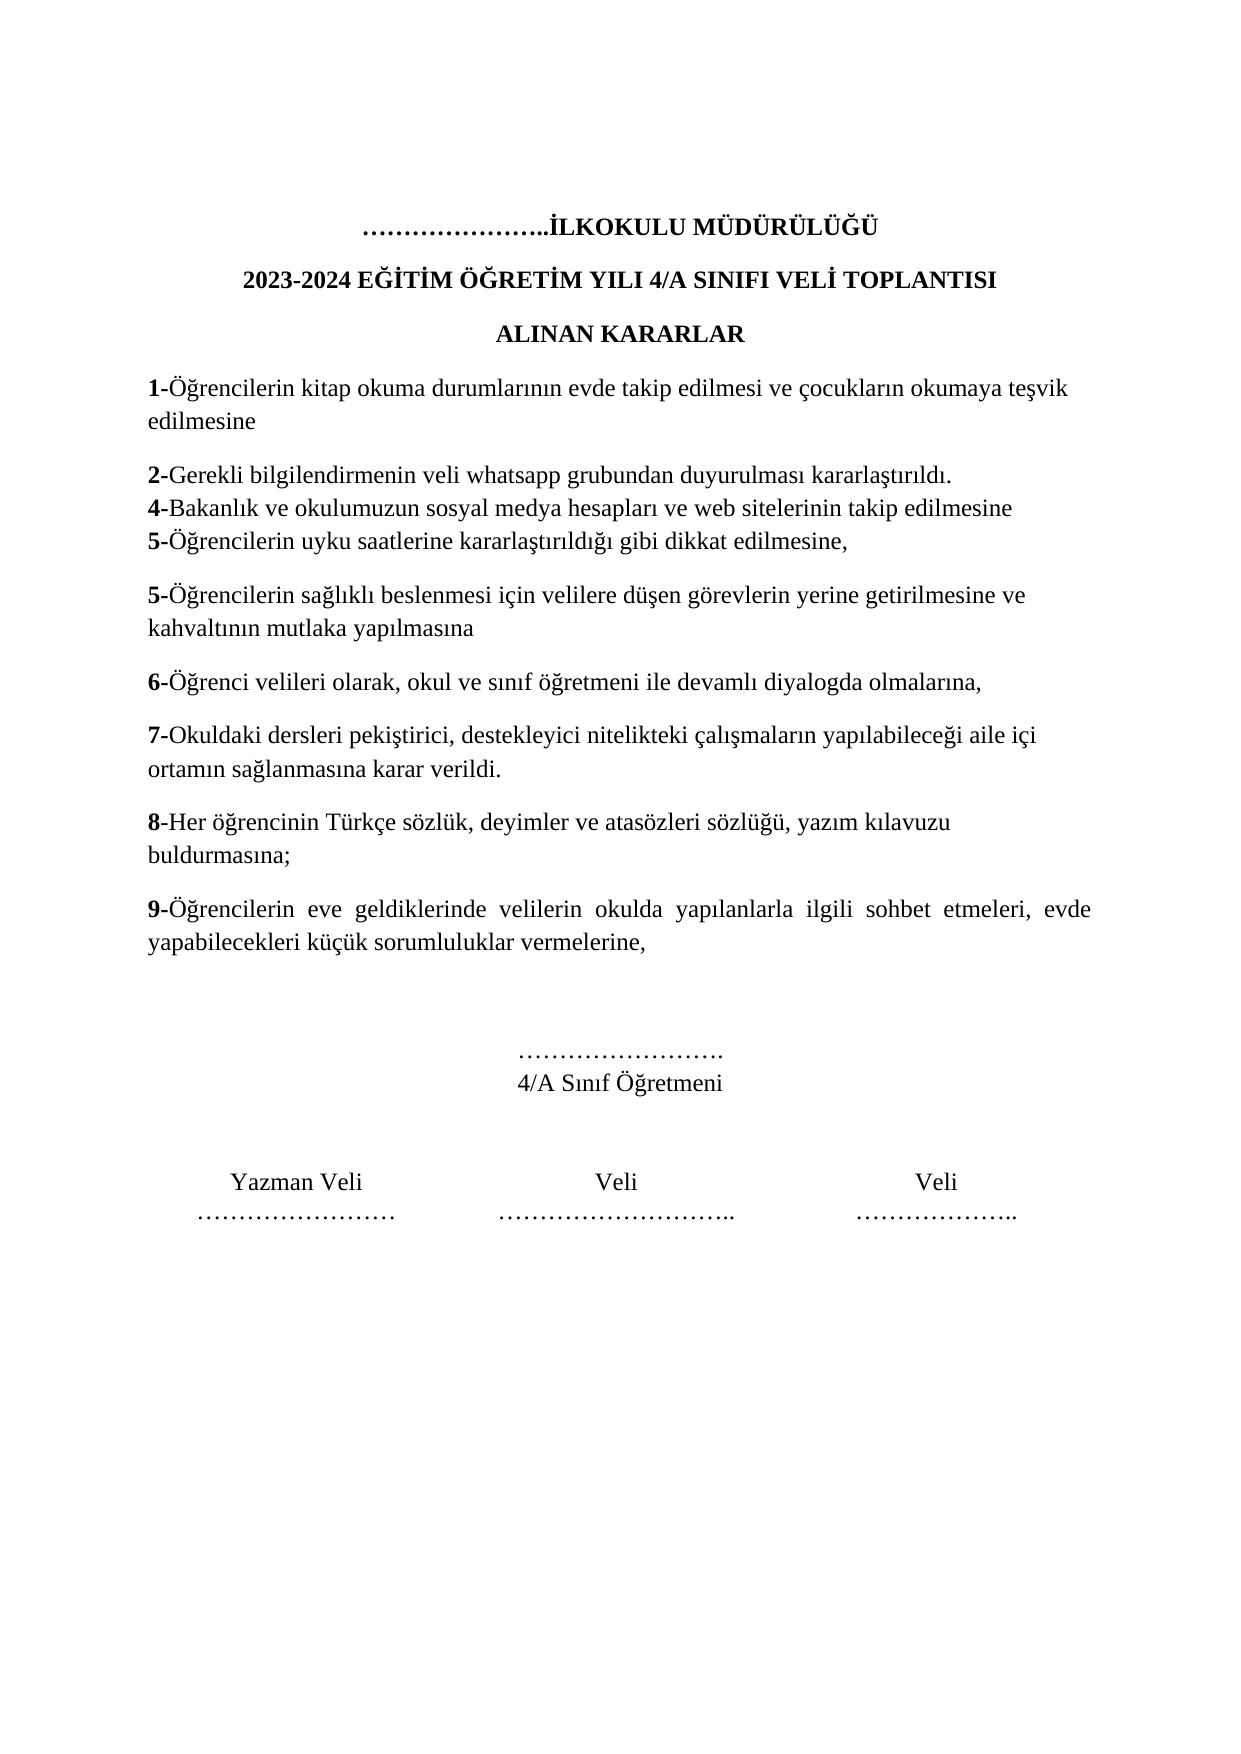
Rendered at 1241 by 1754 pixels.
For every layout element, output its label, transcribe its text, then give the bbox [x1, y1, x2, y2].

text 7-Okuldaki dersleri pekiştirici, destekleyici nitelikteki çalışmaların yapılabileceği aile içi ortamın sağlanmasına karar verildi. [148, 721, 1093, 782]
text 5-Öğrencilerin sağlıklı beslenmesi için velilere düşen görevlerin yerine getirilmesine ve kahvaltının mutlaka yapılmasına [148, 580, 1093, 642]
text 1-Öğrencilerin kitap okuma durumlarının evde takip edilmesi ve çocukların okumaya teşvik edilmesine [148, 373, 1093, 435]
text 9-Öğrencilerin eve geldiklerinde velilerin okulda yapılanlarla ilgili sohbet etmeleri, evde yapabilecekleri küçük sorumluluklar vermelerine, [148, 894, 1093, 956]
text 2023-2024 EĞİTİM ÖĞRETİM YILI 4/A SINIFI VELİ TOPLANTISI [148, 265, 1093, 294]
table_header Veli ……………………….. [456, 1167, 776, 1311]
text 5-Öğrencilerin uyku saatlerine kararlaştırıldığı gibi dikkat edilmesine, [148, 526, 1093, 555]
text 8-Her öğrencinin Türkçe sözlük, deyimler ve atasözleri sözlüğü, yazım kılavuzu buldurmasına; [148, 807, 1093, 869]
table_header Veli ……………….. [776, 1167, 1096, 1311]
list 4-Bakanlık ve okulumuzun sosyal medya hesapları ve web sitelerinin takip edilmesine [148, 493, 1093, 522]
table_header Yazman Veli …………………… [136, 1167, 456, 1311]
text 4/A Sınıf Öğretmeni [148, 1068, 1093, 1097]
text 2-Gerekli bilgilendirmenin veli whatsapp grubundan duyurulması kararlaştırıldı. [148, 460, 1093, 489]
text …………………..İLKOKULU MÜDÜRÜLÜĞÜ [148, 212, 1093, 240]
text 6-Öğrenci velileri olarak, okul ve sınıf öğretmeni ile devamlı diyalogda olmalarına, [148, 667, 1093, 696]
text ……………………. [148, 1035, 1093, 1064]
text ALINAN KARARLAR [148, 319, 1093, 348]
